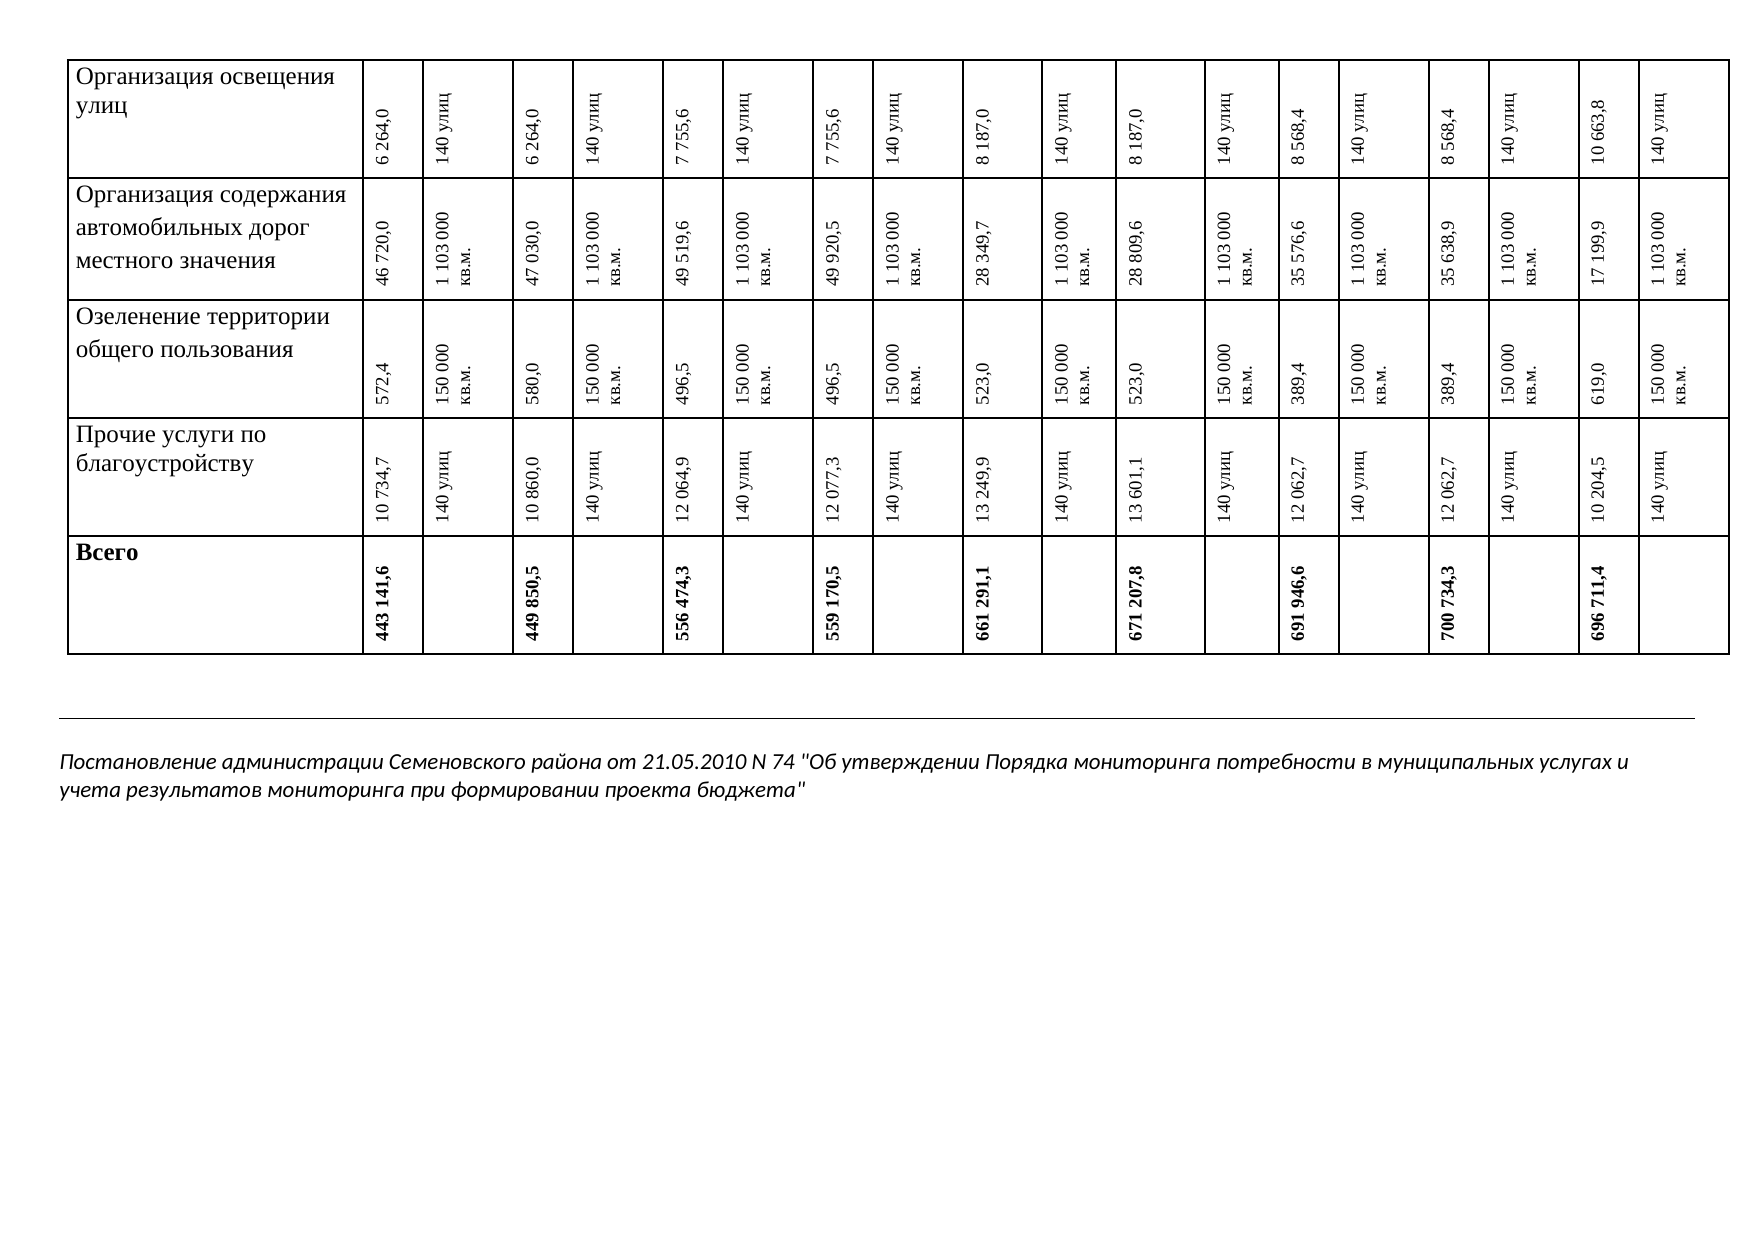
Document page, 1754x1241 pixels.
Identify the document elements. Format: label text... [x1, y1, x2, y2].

table_cell Всего [69, 537, 362, 653]
table_cell 150 000 кв.м. [1043, 301, 1115, 417]
table_cell 8 568,4 [1280, 61, 1338, 177]
table_cell 580,0 [514, 301, 572, 417]
table_cell 1 103 000 кв.м. [1490, 179, 1578, 299]
table_cell 6 264,0 [364, 61, 422, 177]
table_cell 47 030,0 [514, 179, 572, 299]
table_cell Прочие услуги по благоустройству [69, 419, 362, 535]
table_cell 140 улиц [1640, 419, 1728, 535]
table_cell 150 000 кв.м. [424, 301, 512, 417]
table_cell 46 720,0 [364, 179, 422, 299]
table_cell 661 291,1 [964, 537, 1041, 653]
table_cell 140 улиц [1490, 61, 1578, 177]
table_cell 140 улиц [1340, 61, 1428, 177]
table_cell 559 170,5 [814, 537, 872, 653]
table_cell 140 улиц [424, 61, 512, 177]
table_cell 1 103 000 кв.м. [574, 179, 662, 299]
table_cell 28 809,6 [1117, 179, 1204, 299]
table_cell 1 103 000 кв.м. [1206, 179, 1278, 299]
table_cell 150 000 кв.м. [1490, 301, 1578, 417]
table_cell Озеленение территории общего пользования [69, 301, 362, 417]
table_cell 140 улиц [1640, 61, 1728, 177]
table_cell 150 000 кв.м. [724, 301, 812, 417]
table_cell 10 204,5 [1580, 419, 1638, 535]
table_cell [1206, 537, 1278, 653]
table_cell 140 улиц [1043, 419, 1115, 535]
table_cell 10 860,0 [514, 419, 572, 535]
table_cell 12 062,7 [1430, 419, 1488, 535]
table_cell 150 000 кв.м. [1206, 301, 1278, 417]
table_cell 35 638,9 [1430, 179, 1488, 299]
table_cell 671 207,8 [1117, 537, 1204, 653]
table_cell 556 474,3 [664, 537, 722, 653]
table_cell [1640, 537, 1728, 653]
table_cell 7 755,6 [814, 61, 872, 177]
table_cell 8 187,0 [964, 61, 1041, 177]
table_cell 17 199,9 [1580, 179, 1638, 299]
table_cell 12 062,7 [1280, 419, 1338, 535]
table_cell 619,0 [1580, 301, 1638, 417]
table_cell 1 103 000 кв.м. [1043, 179, 1115, 299]
table_cell 140 улиц [574, 419, 662, 535]
table_cell [724, 537, 812, 653]
table_cell 1 103 000 кв.м. [724, 179, 812, 299]
table_cell 6 264,0 [514, 61, 572, 177]
table_cell 150 000 кв.м. [1340, 301, 1428, 417]
table_cell 150 000 кв.м. [1640, 301, 1728, 417]
table_cell 443 141,6 [364, 537, 422, 653]
table_cell [1490, 537, 1578, 653]
table_cell 49 920,5 [814, 179, 872, 299]
table_cell 150 000 кв.м. [574, 301, 662, 417]
table_cell 140 улиц [1206, 419, 1278, 535]
table_cell 449 850,5 [514, 537, 572, 653]
table_cell 1 103 000 кв.м. [874, 179, 962, 299]
table_cell 10 734,7 [364, 419, 422, 535]
table_cell 140 улиц [1490, 419, 1578, 535]
table_cell 523,0 [964, 301, 1041, 417]
table_cell [1043, 537, 1115, 653]
table_cell 28 349,7 [964, 179, 1041, 299]
table_cell 13 601,1 [1117, 419, 1204, 535]
table_cell 49 519,6 [664, 179, 722, 299]
table_cell 8 187,0 [1117, 61, 1204, 177]
table_cell 35 576,6 [1280, 179, 1338, 299]
table_cell 7 755,6 [664, 61, 722, 177]
table_cell [424, 537, 512, 653]
table_cell 572,4 [364, 301, 422, 417]
table_cell Организация содержания автомобильных дорог местного значения [69, 179, 362, 299]
table_cell 523,0 [1117, 301, 1204, 417]
table_cell 8 568,4 [1430, 61, 1488, 177]
table_cell 696 711,4 [1580, 537, 1638, 653]
table_cell 140 улиц [724, 419, 812, 535]
table_cell 140 улиц [1206, 61, 1278, 177]
table_cell [1340, 537, 1428, 653]
table_cell 700 734,3 [1430, 537, 1488, 653]
table_cell 140 улиц [874, 61, 962, 177]
table_cell 140 улиц [1340, 419, 1428, 535]
table_cell 1 103 000 кв.м. [424, 179, 512, 299]
table_cell 496,5 [664, 301, 722, 417]
table_cell 10 663,8 [1580, 61, 1638, 177]
table_cell 496,5 [814, 301, 872, 417]
text Постановление администрации Семеновского района от 21.05.2010 N 74 "Об утверждении Порядка мониторинга потребности в муниципальных услугах и учета результатов мониторинга при формировании проекта бюджета" [59, 719, 1695, 831]
table_cell 389,4 [1280, 301, 1338, 417]
table_cell 140 улиц [574, 61, 662, 177]
table_cell 1 103 000 кв.м. [1340, 179, 1428, 299]
table_cell 140 улиц [874, 419, 962, 535]
table_cell 140 улиц [424, 419, 512, 535]
table_cell 691 946,6 [1280, 537, 1338, 653]
table_cell [874, 537, 962, 653]
table_cell 1 103 000 кв.м. [1640, 179, 1728, 299]
table_cell [574, 537, 662, 653]
table_cell 12 077,3 [814, 419, 872, 535]
table_cell 150 000 кв.м. [874, 301, 962, 417]
table_cell Организация освещения улиц [69, 61, 362, 177]
table_cell 13 249,9 [964, 419, 1041, 535]
table_cell 140 улиц [1043, 61, 1115, 177]
table_cell 12 064,9 [664, 419, 722, 535]
table_cell 389,4 [1430, 301, 1488, 417]
table_cell 140 улиц [724, 61, 812, 177]
